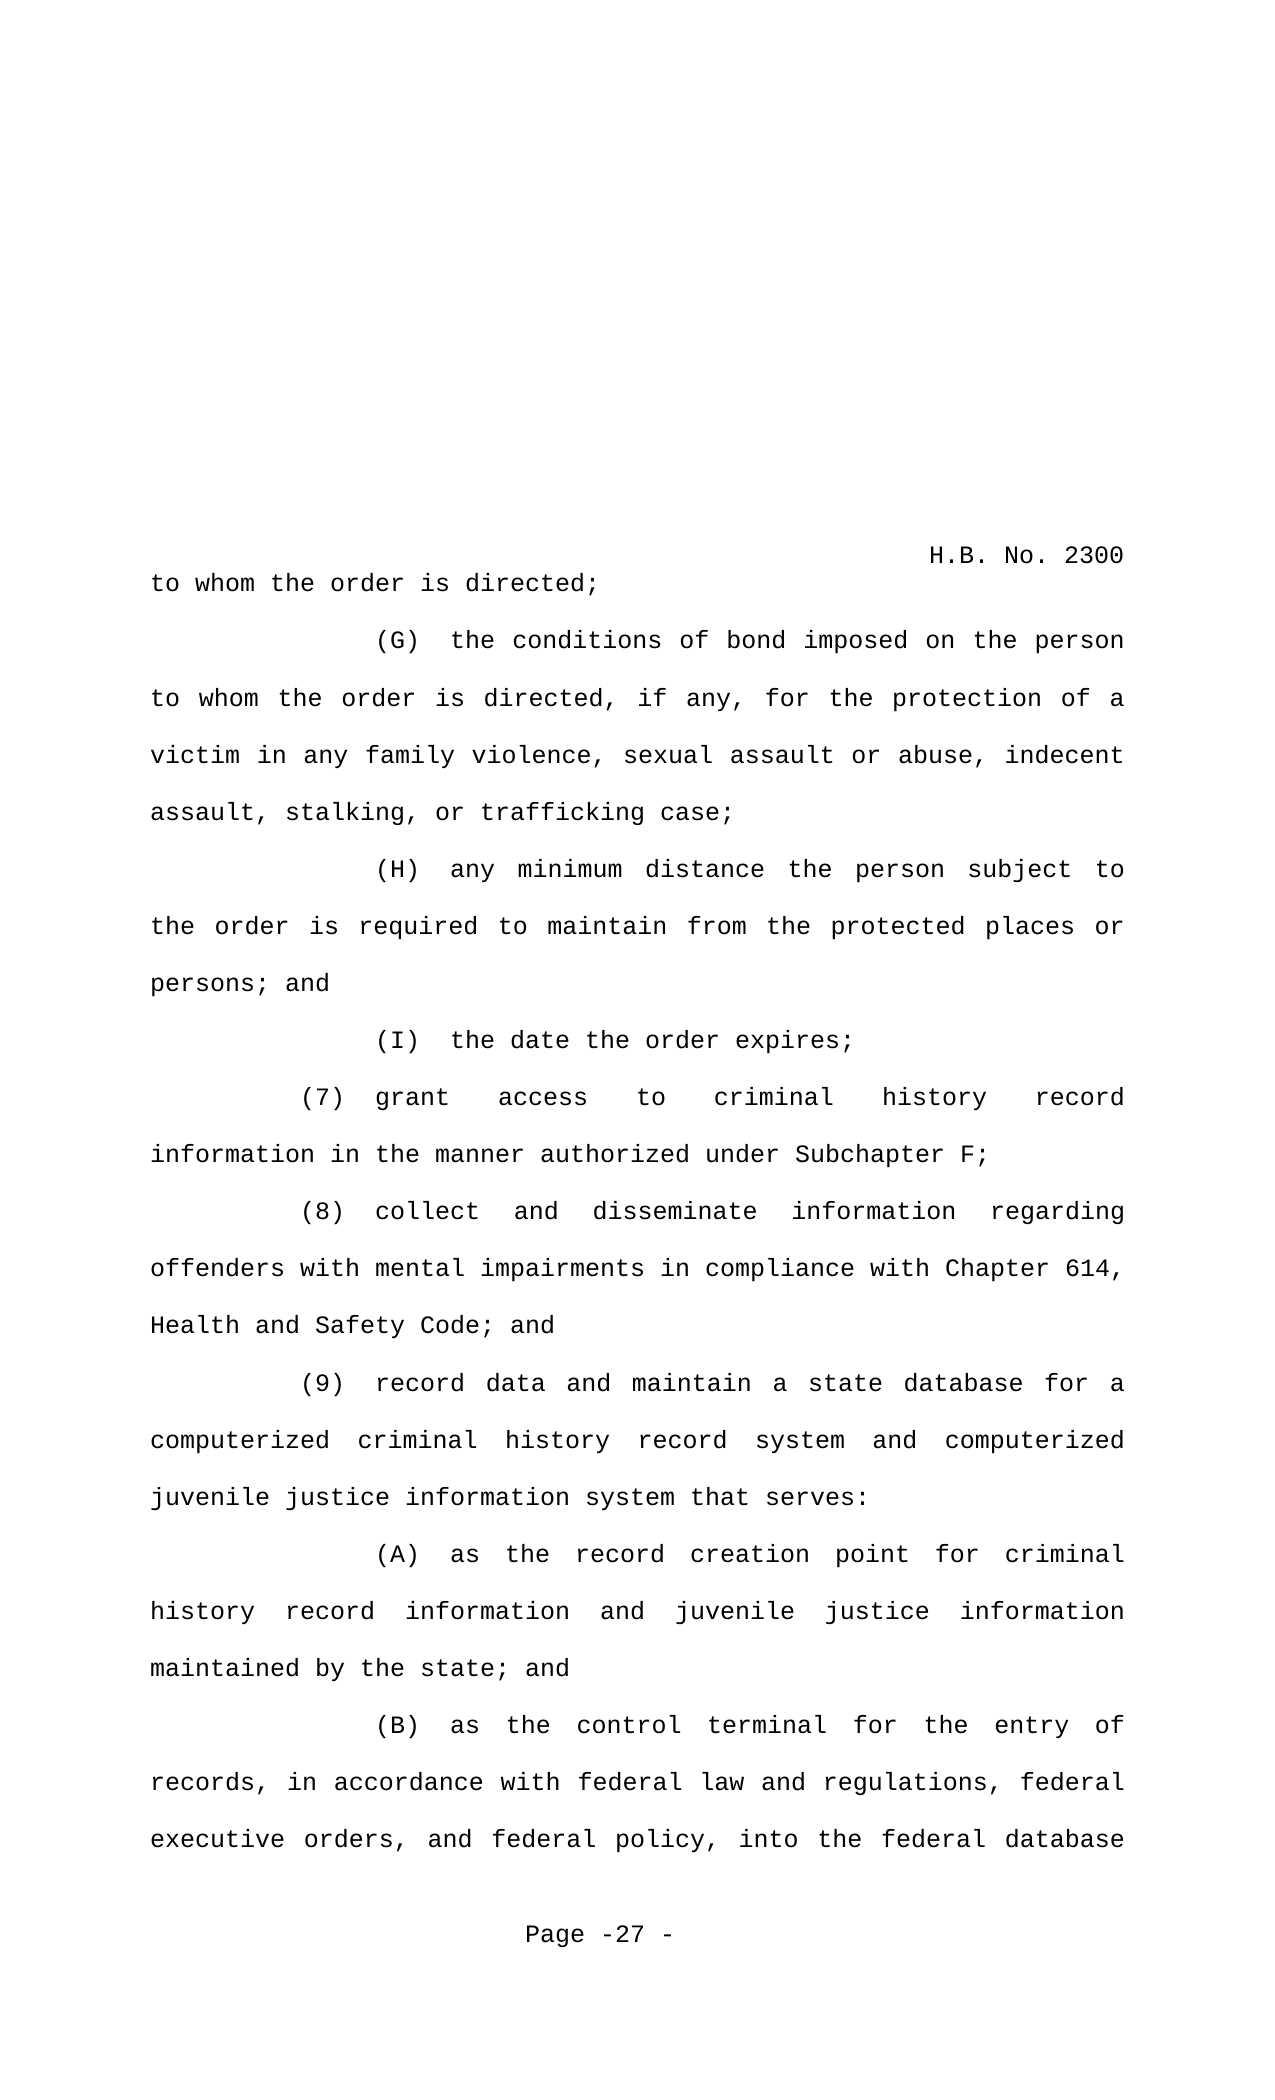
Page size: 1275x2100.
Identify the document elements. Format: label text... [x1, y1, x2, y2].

text (I) the date the order expires; [150, 1027, 1125, 1056]
text (H) any minimum distance the person subject to the order is required to maintain from the protected places or persons; and [150, 856, 1125, 999]
text (G) the conditions of bond imposed on the person to whom the order is directed, if any, for the protection of a victim in any family violence, sexual assault or abuse, indecent assault, stalking, or trafficking case; [150, 628, 1125, 828]
text (9) record data and maintain a state database for a computerized criminal history record system and computerized juvenile justice information system that serves: [150, 1370, 1125, 1513]
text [150, 571, 1125, 599]
text (A) as the record creation point for criminal history record information and juvenile justice information maintained by the state; and [150, 1541, 1125, 1684]
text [150, 1712, 1125, 1855]
text (8) collect and disseminate information regarding offenders with mental impairments in compliance with Chapter 614, Health and Safety Code; and [150, 1199, 1125, 1341]
text (7) grant access to criminal history record information in the manner authorized under Subchapter F; [150, 1084, 1125, 1170]
